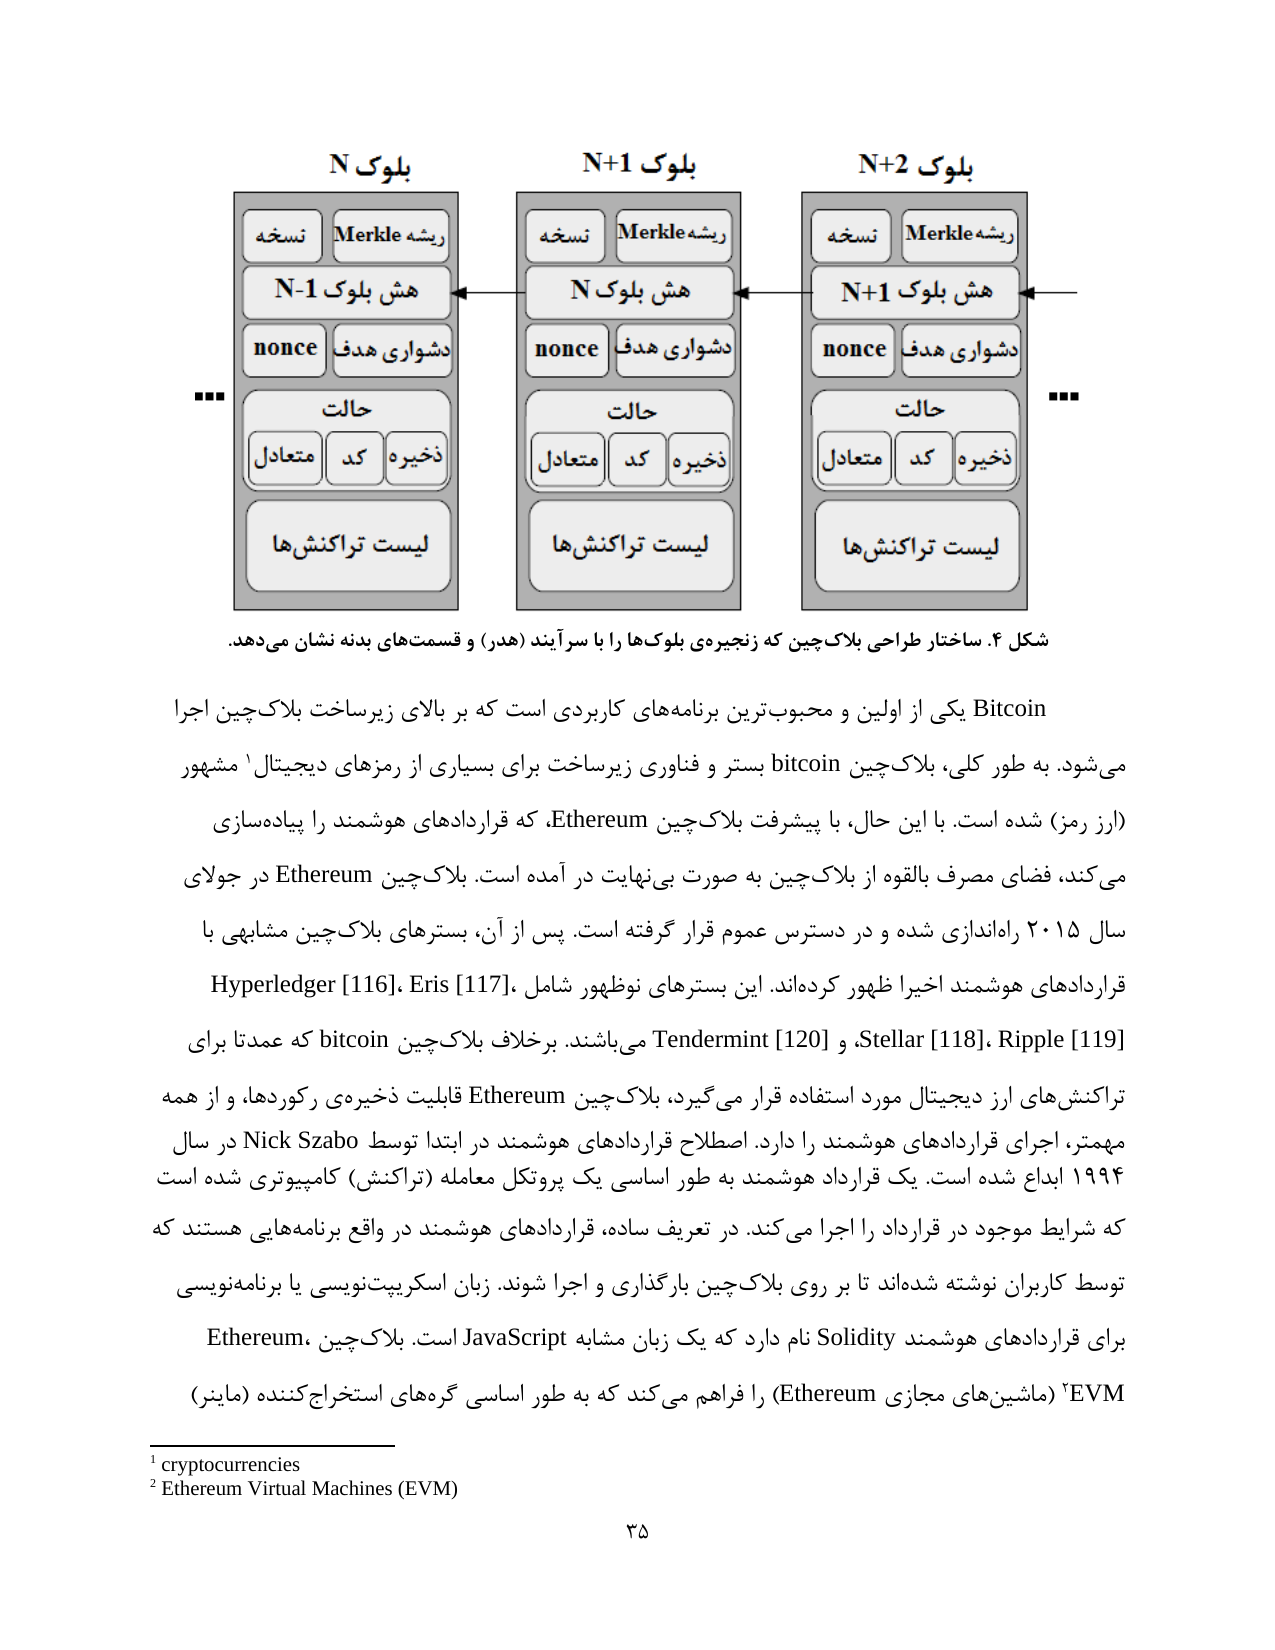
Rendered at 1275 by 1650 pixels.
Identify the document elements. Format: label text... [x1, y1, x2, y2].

picture [195, 150, 1080, 616]
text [150, 687, 1125, 1415]
text شکل 4. ساختار طراحی بلاک‌چین که زنجیره‌ی بلوک‌ها را با سرآیند (هدر) و قسمت‌های بدنه نشان می‌دهد. [150, 622, 1125, 657]
